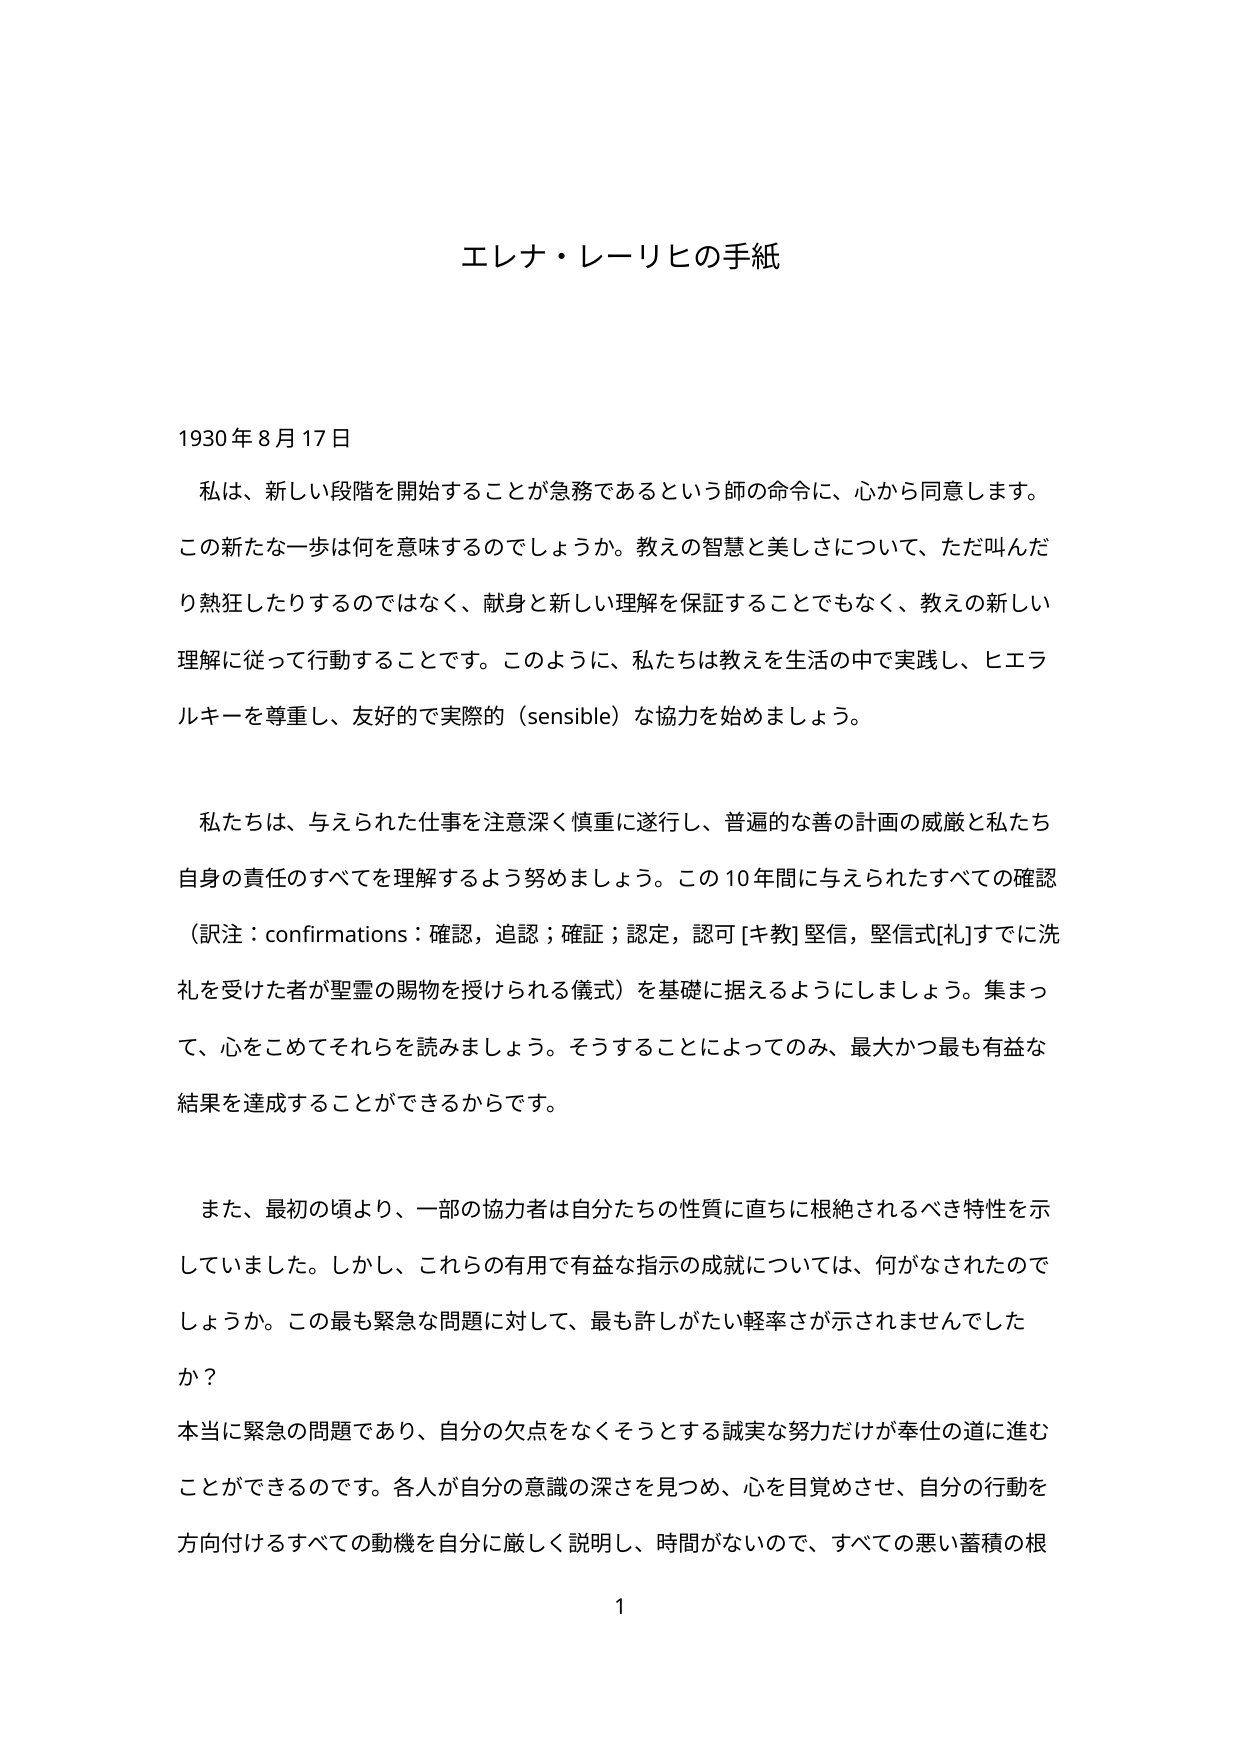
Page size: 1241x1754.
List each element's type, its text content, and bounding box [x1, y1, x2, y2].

text 私は、新しい段階を開始することが急務であるという師の命令に、心から同意します。この新たな一歩は何を意味するのでしょうか。教えの智慧と美しさについて、ただ叫んだり熱狂したりするのではなく、献身と新しい理解を保証することでもなく、教えの新しい理解に従って行動することです。このように、私たちは教えを生活の中で実践し、ヒエラルキーを尊重し、友好的で実際的（sensible）な協力を始めましょう。 [177, 471, 1063, 733]
text 私たちは、与えられた仕事を注意深く慎重に遂行し、普遍的な善の計画の威厳と私たち自身の責任のすべてを理解するよう努めましょう。この10年間に与えられたすべての確認（訳注：confirmations：確認，追認；確証；認定，認可 [キ教] 堅信，堅信式[礼]すでに洗礼を受けた者が聖霊の賜物を授けられる儀式）を基礎に据えるようにしましょう。集まって、心をこめてそれらを読みましょう。そうすることによってのみ、最大かつ最も有益な結果を達成することができるからです。 [177, 802, 1063, 1121]
text 1930年8月17日 [177, 418, 1063, 455]
text また、最初の頃より、一部の協力者は自分たちの性質に直ちに根絶されるべき特性を示していました。しかし、これらの有用で有益な指示の成就については、何がなされたのでしょうか。この最も緊急な問題に対して、最も許しがたい軽率さが示されませんでしたか？ [177, 1189, 1063, 1395]
text エレナ・レーリヒの手紙 [177, 217, 1063, 292]
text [177, 1411, 1063, 1561]
